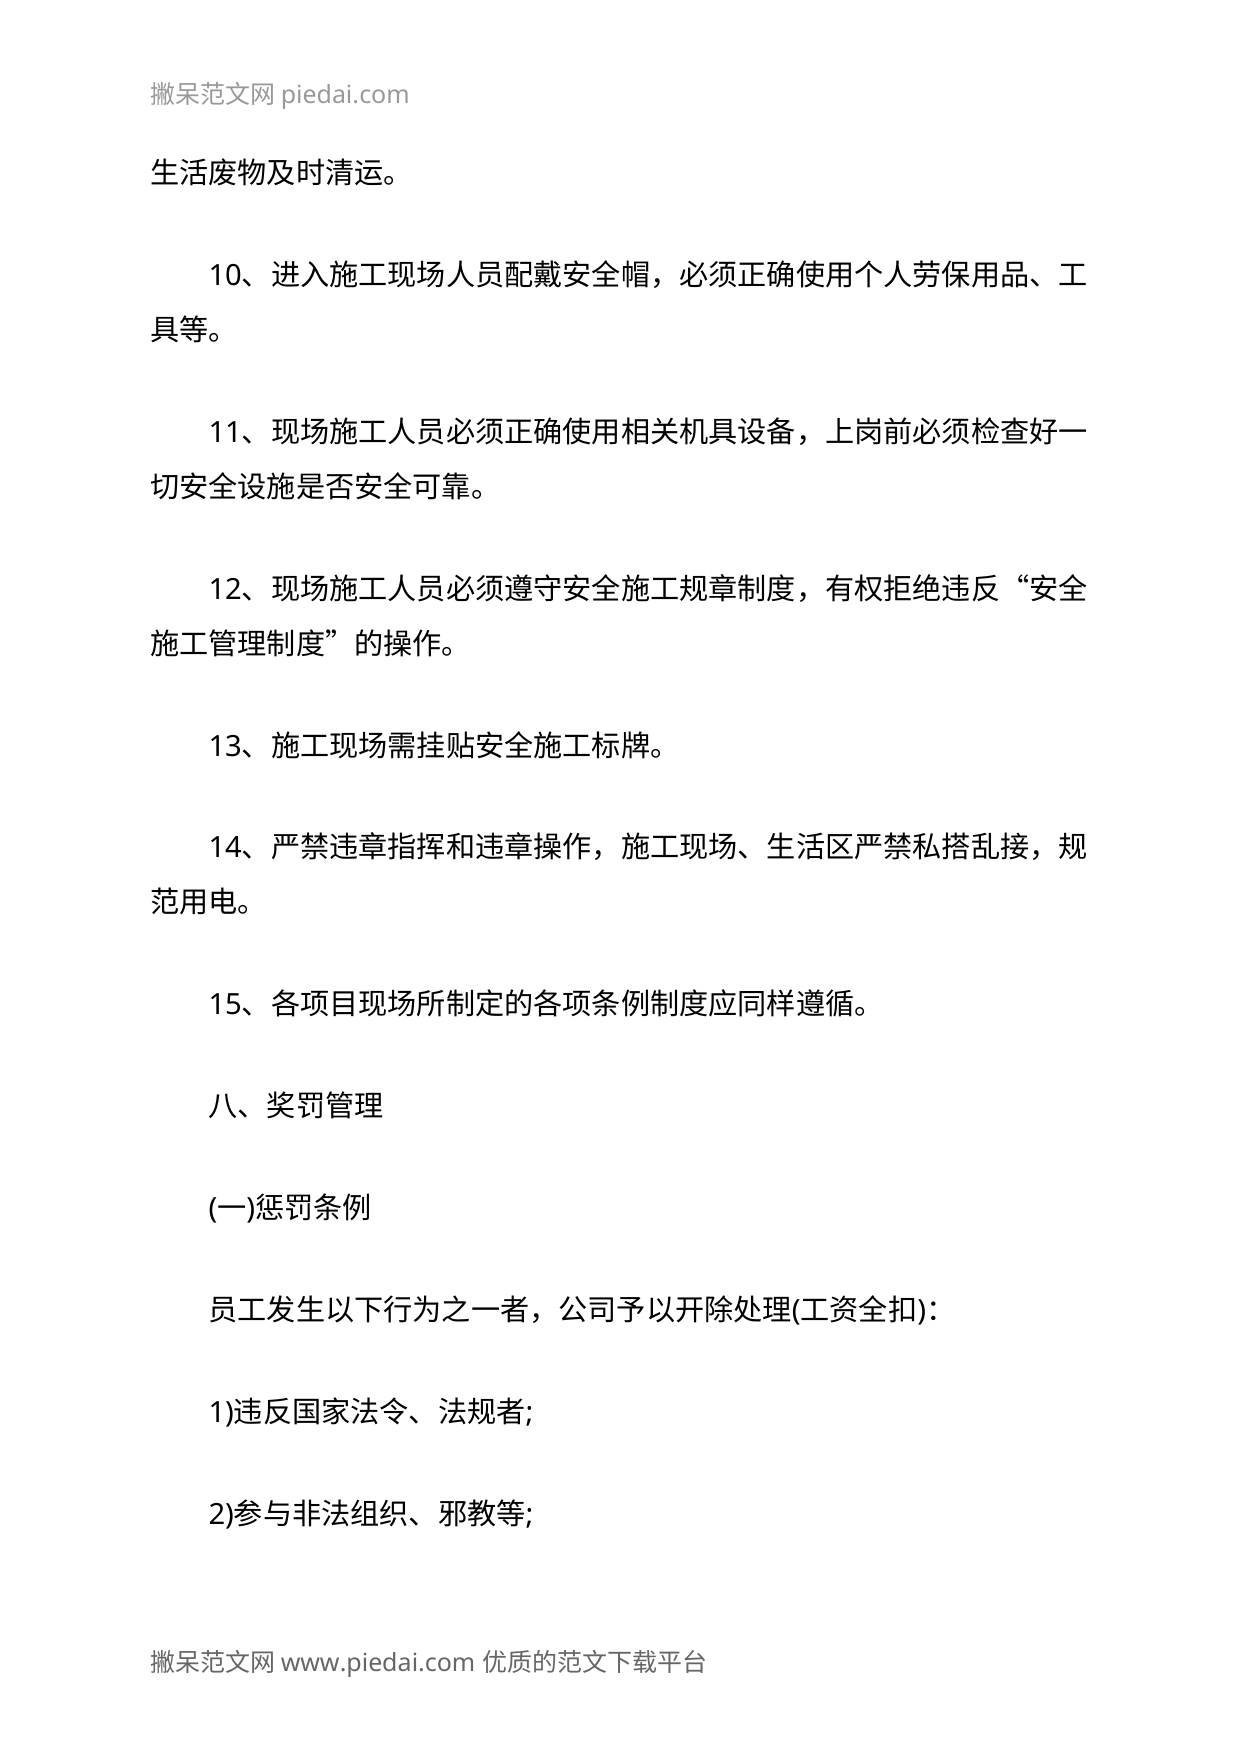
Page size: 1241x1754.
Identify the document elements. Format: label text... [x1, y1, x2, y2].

text 11、现场施工人员必须正确使用相关机具设备，上岗前必须检查好一切安全设施是否安全可靠。 [150, 408, 1090, 506]
text 14、严禁违章指挥和违章操作，施工现场、生活区严禁私搭乱接，规范用电。 [150, 824, 1090, 921]
text (一)惩罚条例 [150, 1184, 1090, 1227]
text 八、奖罚管理 [150, 1083, 1090, 1125]
text 员工发生以下行为之一者，公司予以开除处理(工资全扣)： [150, 1287, 1090, 1329]
text 10、进入施工现场人员配戴安全帽，必须正确使用个人劳保用品、工具等。 [150, 252, 1090, 349]
text 12、现场施工人员必须遵守安全施工规章制度，有权拒绝违反“安全施工管理制度”的操作。 [150, 565, 1090, 663]
text 13、施工现场需挂贴安全施工标牌。 [150, 722, 1090, 764]
text 1)违反国家法令、法规者; [150, 1388, 1090, 1431]
text 15、各项目现场所制定的各项条例制度应同样遵循。 [150, 981, 1090, 1023]
text 2)参与非法组织、邪教等; [150, 1491, 1090, 1533]
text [150, 150, 1090, 192]
